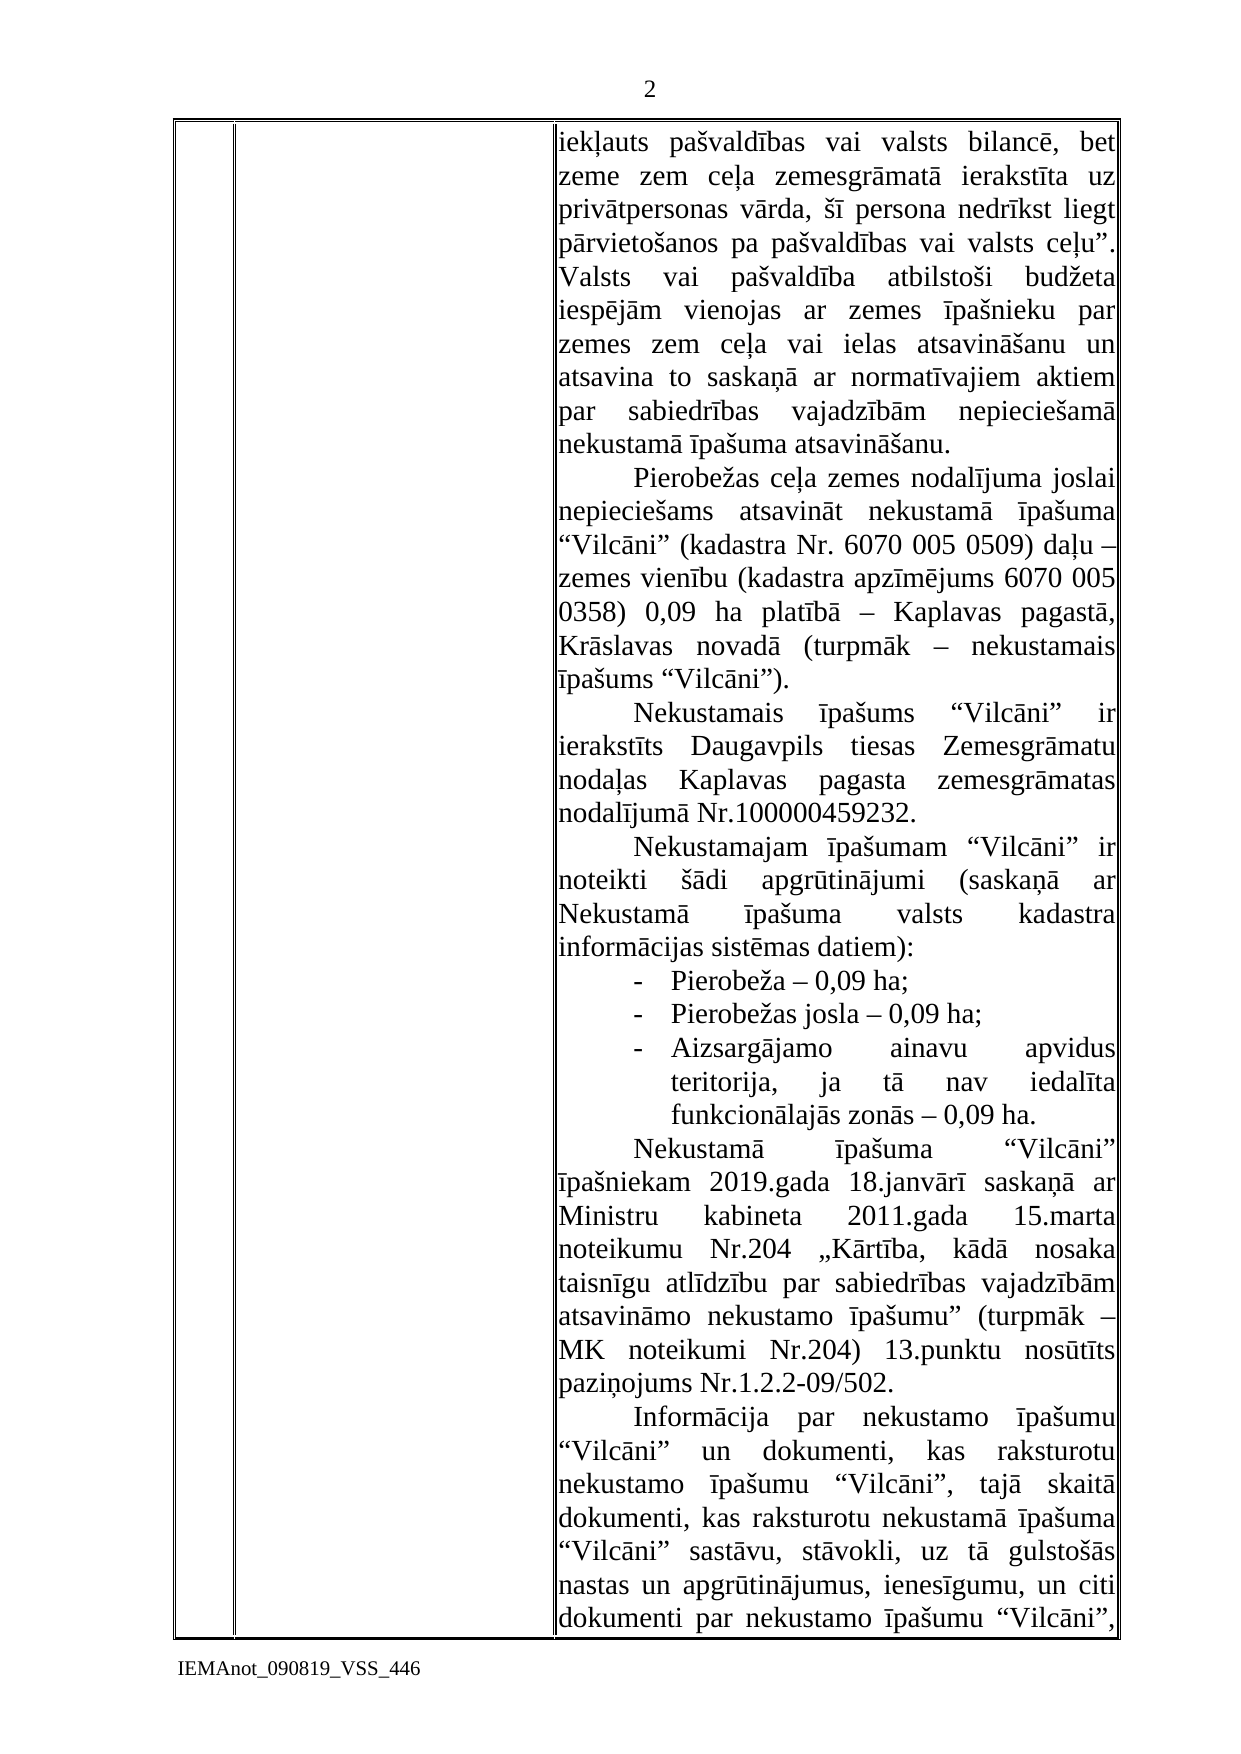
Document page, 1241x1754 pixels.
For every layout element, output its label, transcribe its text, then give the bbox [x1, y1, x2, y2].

table_cell 2. [176, 122, 235, 1637]
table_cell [235, 120, 555, 1637]
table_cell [555, 122, 1117, 1637]
